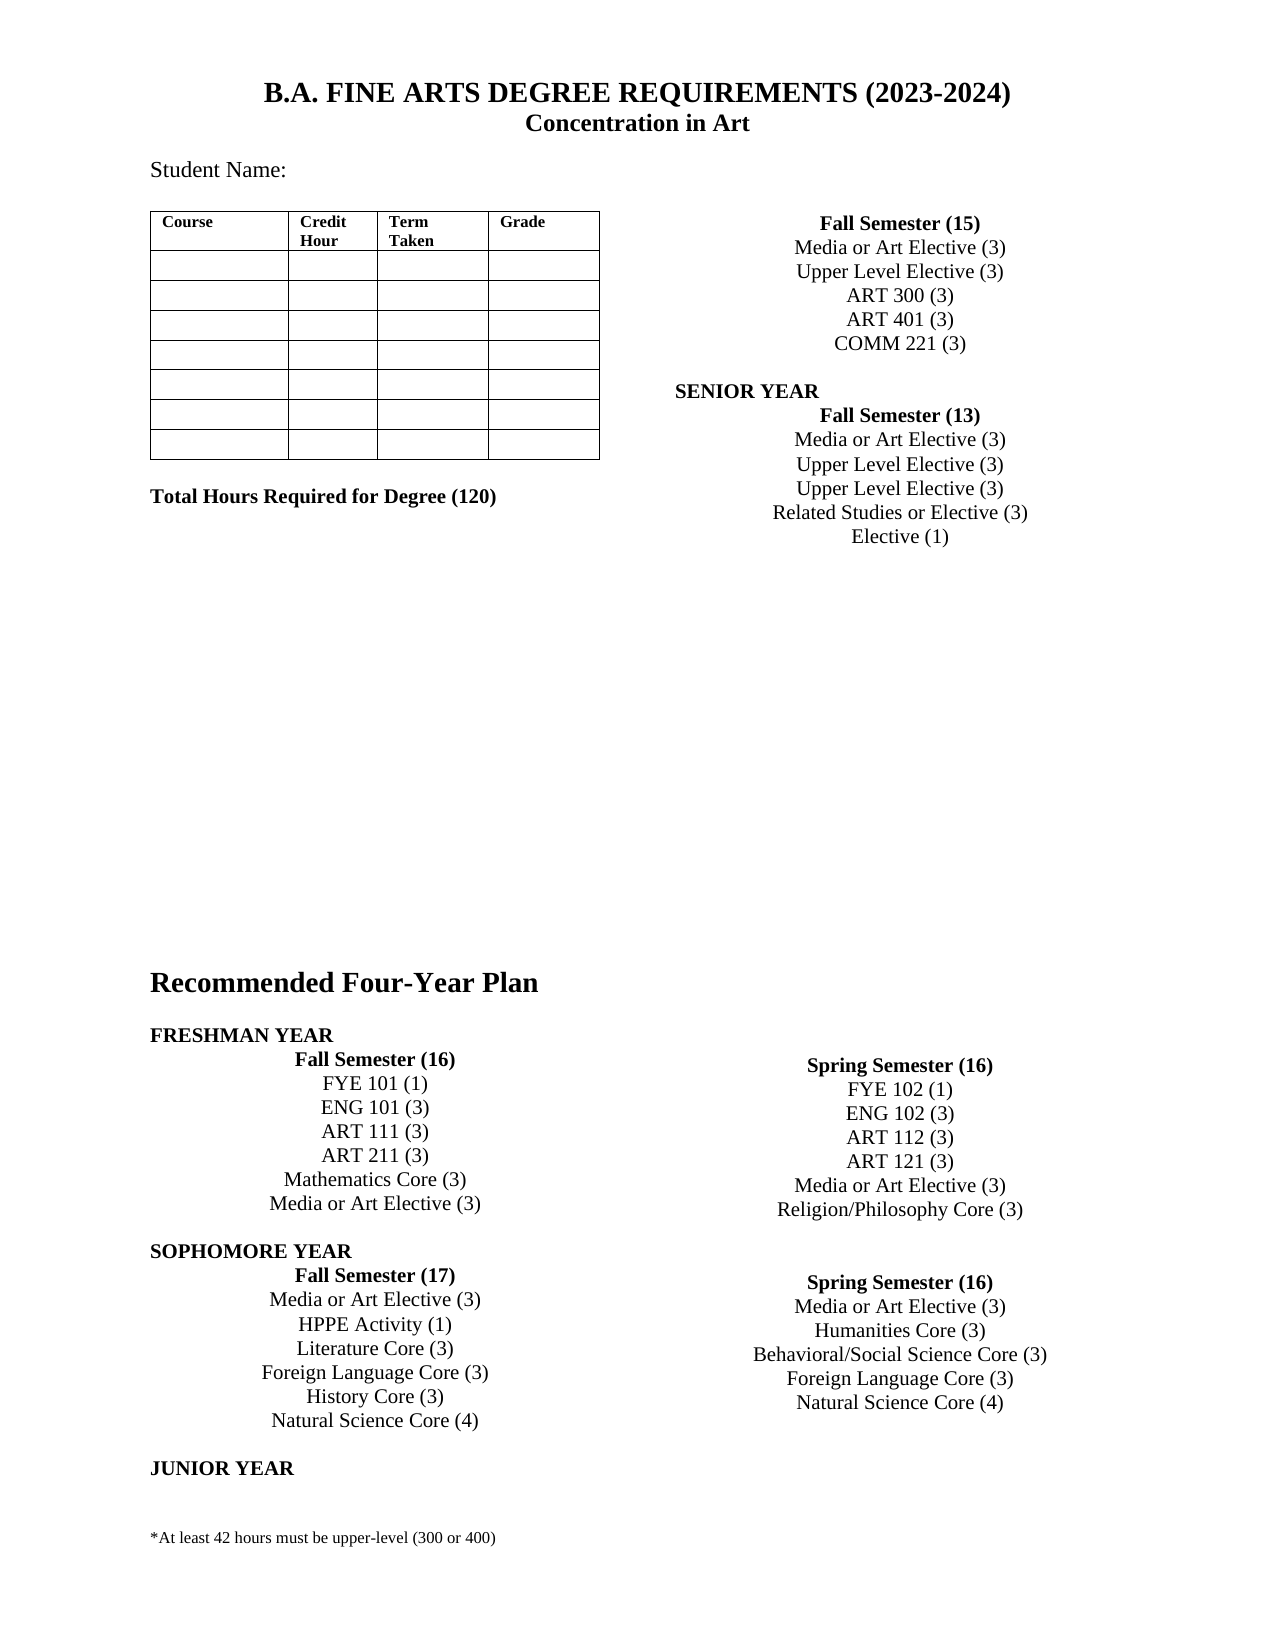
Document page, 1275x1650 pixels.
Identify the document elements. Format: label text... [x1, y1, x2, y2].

table_cell [378, 400, 488, 429]
table_cell [378, 341, 488, 369]
table_cell [489, 281, 599, 310]
table_header Grade [489, 212, 599, 250]
text ART 121 (3) [675, 1149, 1125, 1173]
table_cell [378, 281, 488, 310]
text Natural Science Core (4) [675, 1390, 1125, 1414]
text Mathematics Core (3) [150, 1167, 600, 1191]
table_cell [151, 370, 288, 399]
text Elective (1) [675, 524, 1125, 548]
table_cell [378, 370, 488, 399]
text Humanities Core (3) [675, 1318, 1125, 1342]
text Media or Art Elective (3) [150, 1191, 600, 1215]
text ART 401 (3) [675, 307, 1125, 331]
table_cell [489, 400, 599, 429]
text SENIOR YEAR [675, 379, 1125, 403]
table_cell [489, 430, 599, 459]
table_cell [289, 311, 377, 339]
text ART 111 (3) [150, 1119, 600, 1143]
text Total Hours Required for Degree (120) [150, 484, 600, 508]
text Media or Art Elective (3) [675, 235, 1125, 259]
table_cell [151, 251, 288, 280]
text Upper Level Elective (3) [675, 476, 1125, 499]
text Fall Semester (17) [150, 1263, 600, 1287]
text JUNIOR YEAR [150, 1456, 600, 1480]
text Media or Art Elective (3) [675, 1294, 1125, 1318]
table_cell [378, 311, 488, 339]
text HPPE Activity (1) [150, 1311, 600, 1336]
text Literature Core (3) [150, 1336, 600, 1359]
text Media or Art Elective (3) [675, 1173, 1125, 1197]
text Upper Level Elective (3) [675, 451, 1125, 476]
text Fall Semester (15) [675, 211, 1125, 235]
table_cell [378, 251, 488, 280]
table_cell [489, 341, 599, 369]
table_cell [489, 251, 599, 280]
text Related Studies or Elective (3) [675, 499, 1125, 524]
text Recommended Four-Year Plan [150, 965, 600, 999]
table_cell [378, 430, 488, 459]
text FRESHMAN YEAR [150, 1023, 600, 1047]
text History Core (3) [150, 1384, 600, 1408]
text FYE 102 (1) [675, 1077, 1125, 1101]
table_cell [289, 281, 377, 310]
text SOPHOMORE YEAR [150, 1239, 600, 1263]
table_cell [489, 311, 599, 339]
table_cell [289, 370, 377, 399]
table_cell [489, 370, 599, 399]
text Religion/Philosophy Core (3) [675, 1197, 1125, 1221]
text Foreign Language Core (3) [675, 1366, 1125, 1390]
table_cell [289, 341, 377, 369]
table_header Course [151, 212, 288, 250]
table_cell [151, 281, 288, 310]
table_cell [289, 430, 377, 459]
text Foreign Language Core (3) [150, 1359, 600, 1384]
text Upper Level Elective (3) [675, 259, 1125, 283]
table_cell [151, 430, 288, 459]
text ART 211 (3) [150, 1143, 600, 1167]
text Fall Semester (16) [150, 1047, 600, 1071]
text ART 300 (3) [675, 283, 1125, 307]
table_cell [151, 311, 288, 339]
table_cell [289, 251, 377, 280]
text Media or Art Elective (3) [675, 427, 1125, 451]
table_header Term Taken [378, 212, 488, 250]
table_cell [151, 341, 288, 369]
text Media or Art Elective (3) [150, 1287, 600, 1311]
table_cell [151, 400, 288, 429]
text Behavioral/Social Science Core (3) [675, 1342, 1125, 1366]
table_cell [289, 400, 377, 429]
text ENG 102 (3) [675, 1101, 1125, 1125]
text Natural Science Core (4) [150, 1408, 600, 1432]
text Spring Semester (16) [675, 1269, 1125, 1294]
text COMM 221 (3) [675, 331, 1125, 355]
text Fall Semester (13) [675, 403, 1125, 427]
text FYE 101 (1) [150, 1071, 600, 1095]
text ENG 101 (3) [150, 1095, 600, 1119]
table_header Credit Hour [289, 212, 377, 250]
text ART 112 (3) [675, 1125, 1125, 1149]
text Spring Semester (16) [675, 1053, 1125, 1077]
